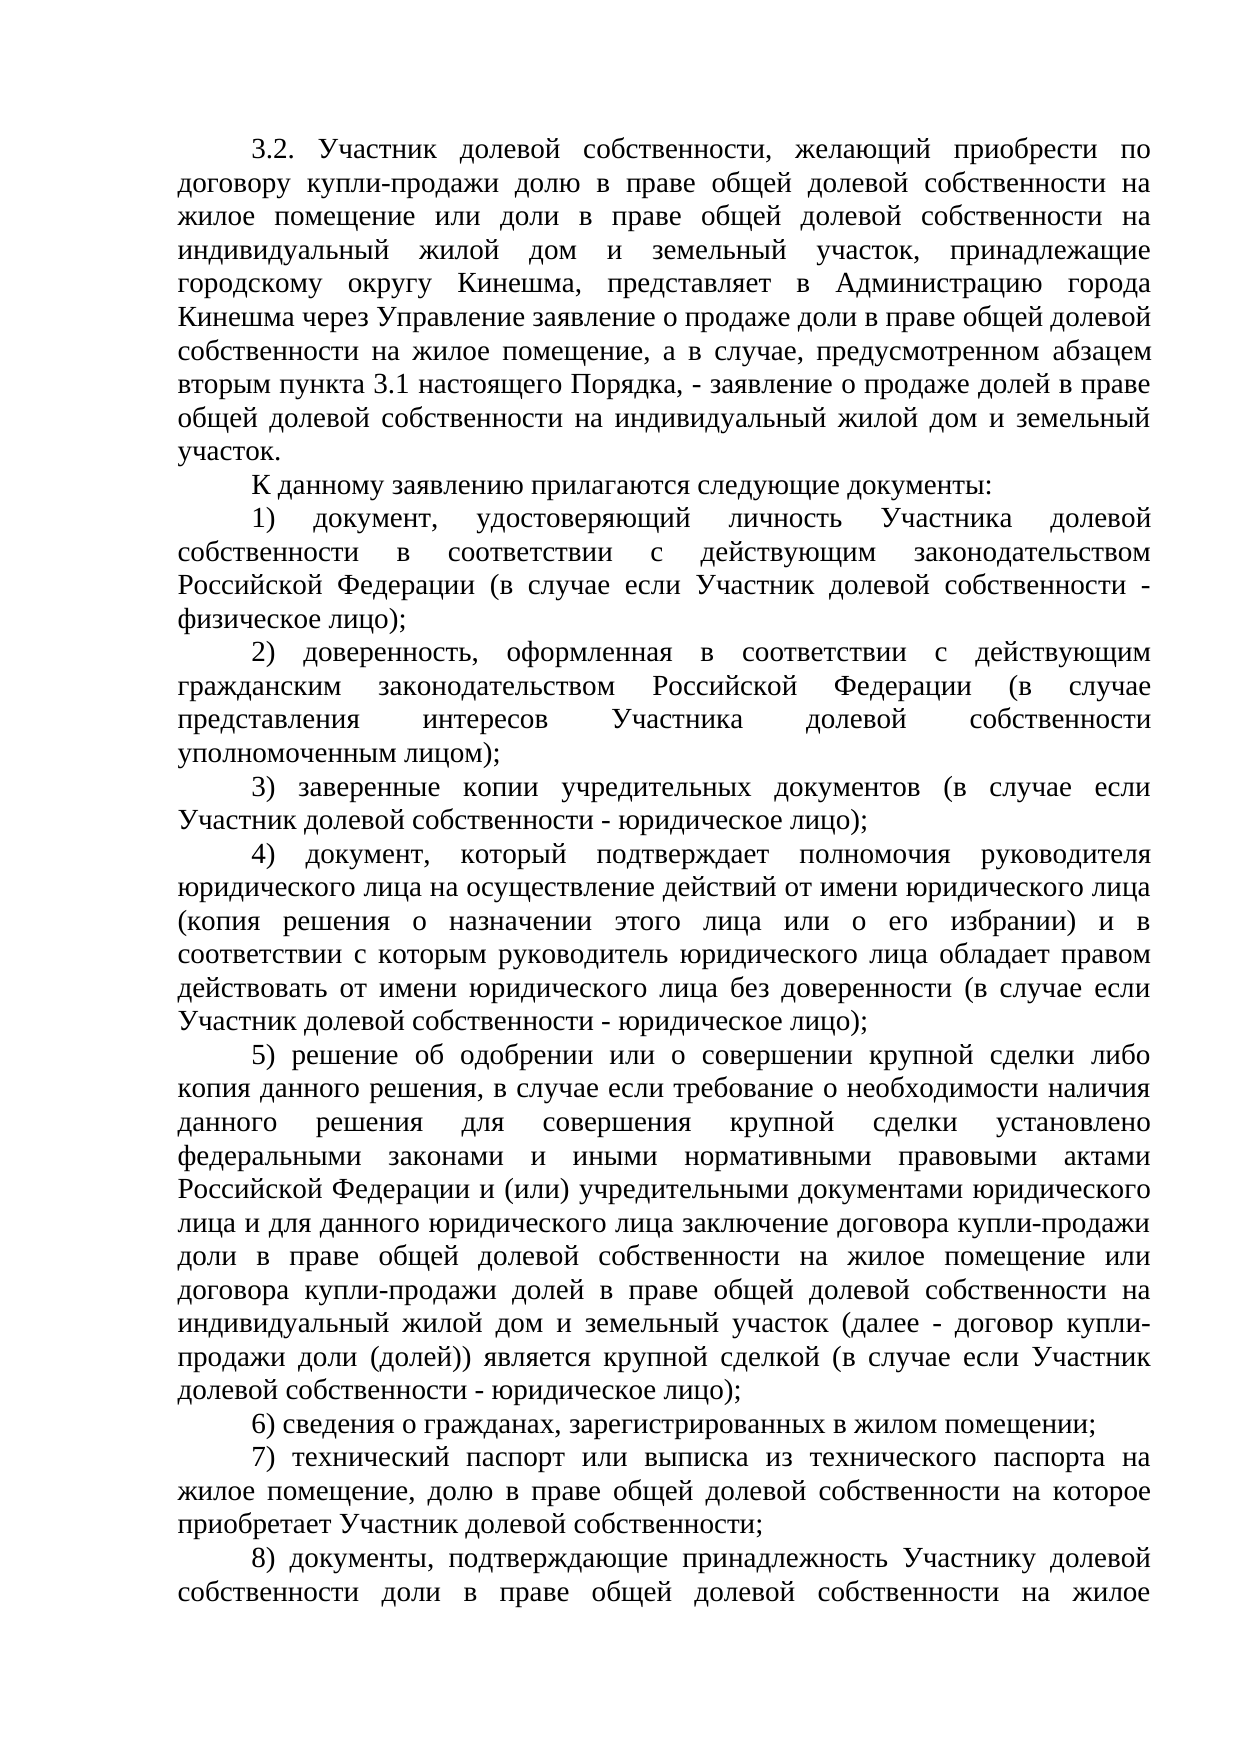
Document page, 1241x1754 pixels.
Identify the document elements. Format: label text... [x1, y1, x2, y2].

text 1) документ, удостоверяющий личность Участника долевой собственности в соответствии с действующим законодательством Российской Федерации (в случае если Участник долевой собственности - физическое лицо); [177, 500, 1152, 634]
text 6) сведения о гражданах, зарегистрированных в жилом помещении; [177, 1406, 1152, 1439]
text 2) доверенность, оформленная в соответствии с действующим гражданским законодательством Российской Федерации (в случае представления интересов Участника долевой собственности уполномоченным лицом); [177, 634, 1152, 769]
text 3.2. Участник долевой собственности, желающий приобрести по договору купли-продажи долю в праве общей долевой собственности на жилое помещение или доли в праве общей долевой собственности на индивидуальный жилой дом и земельный участок, принадлежащие городскому округу Кинешма, представляет в Администрацию города Кинешма через Управление заявление о продаже доли в праве общей долевой собственности на жилое помещение, а в случае, предусмотренном абзацем вторым пункта 3.1 настоящего Порядка, - заявление о продаже долей в праве общей долевой собственности на индивидуальный жилой дом и земельный участок. [177, 131, 1152, 467]
text К данному заявлению прилагаются следующие документы: [177, 467, 1152, 500]
text 7) технический паспорт или выписка из технического паспорта на жилое помещение, долю в праве общей долевой собственности на которое приобретает Участник долевой собственности; [177, 1439, 1152, 1540]
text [177, 1540, 1152, 1607]
text 3) заверенные копии учредительных документов (в случае если Участник долевой собственности - юридическое лицо); [177, 769, 1152, 836]
text 5) решение об одобрении или о совершении крупной сделки либо копия данного решения, в случае если требование о необходимости наличия данного решения для совершения крупной сделки установлено федеральными законами и иными нормативными правовыми актами Российской Федерации и (или) учредительными документами юридического лица и для данного юридического лица заключение договора купли-продажи доли в праве общей долевой собственности на жилое помещение или договора купли-продажи долей в праве общей долевой собственности на индивидуальный жилой дом и земельный участок (далее - договор купли-продажи доли (долей)) является крупной сделкой (в случае если Участник долевой собственности - юридическое лицо); [177, 1037, 1152, 1406]
text 4) документ, который подтверждает полномочия руководителя юридического лица на осуществление действий от имени юридического лица (копия решения о назначении этого лица или о его избрании) и в соответствии с которым руководитель юридического лица обладает правом действовать от имени юридического лица без доверенности (в случае если Участник долевой собственности - юридическое лицо); [177, 836, 1152, 1037]
